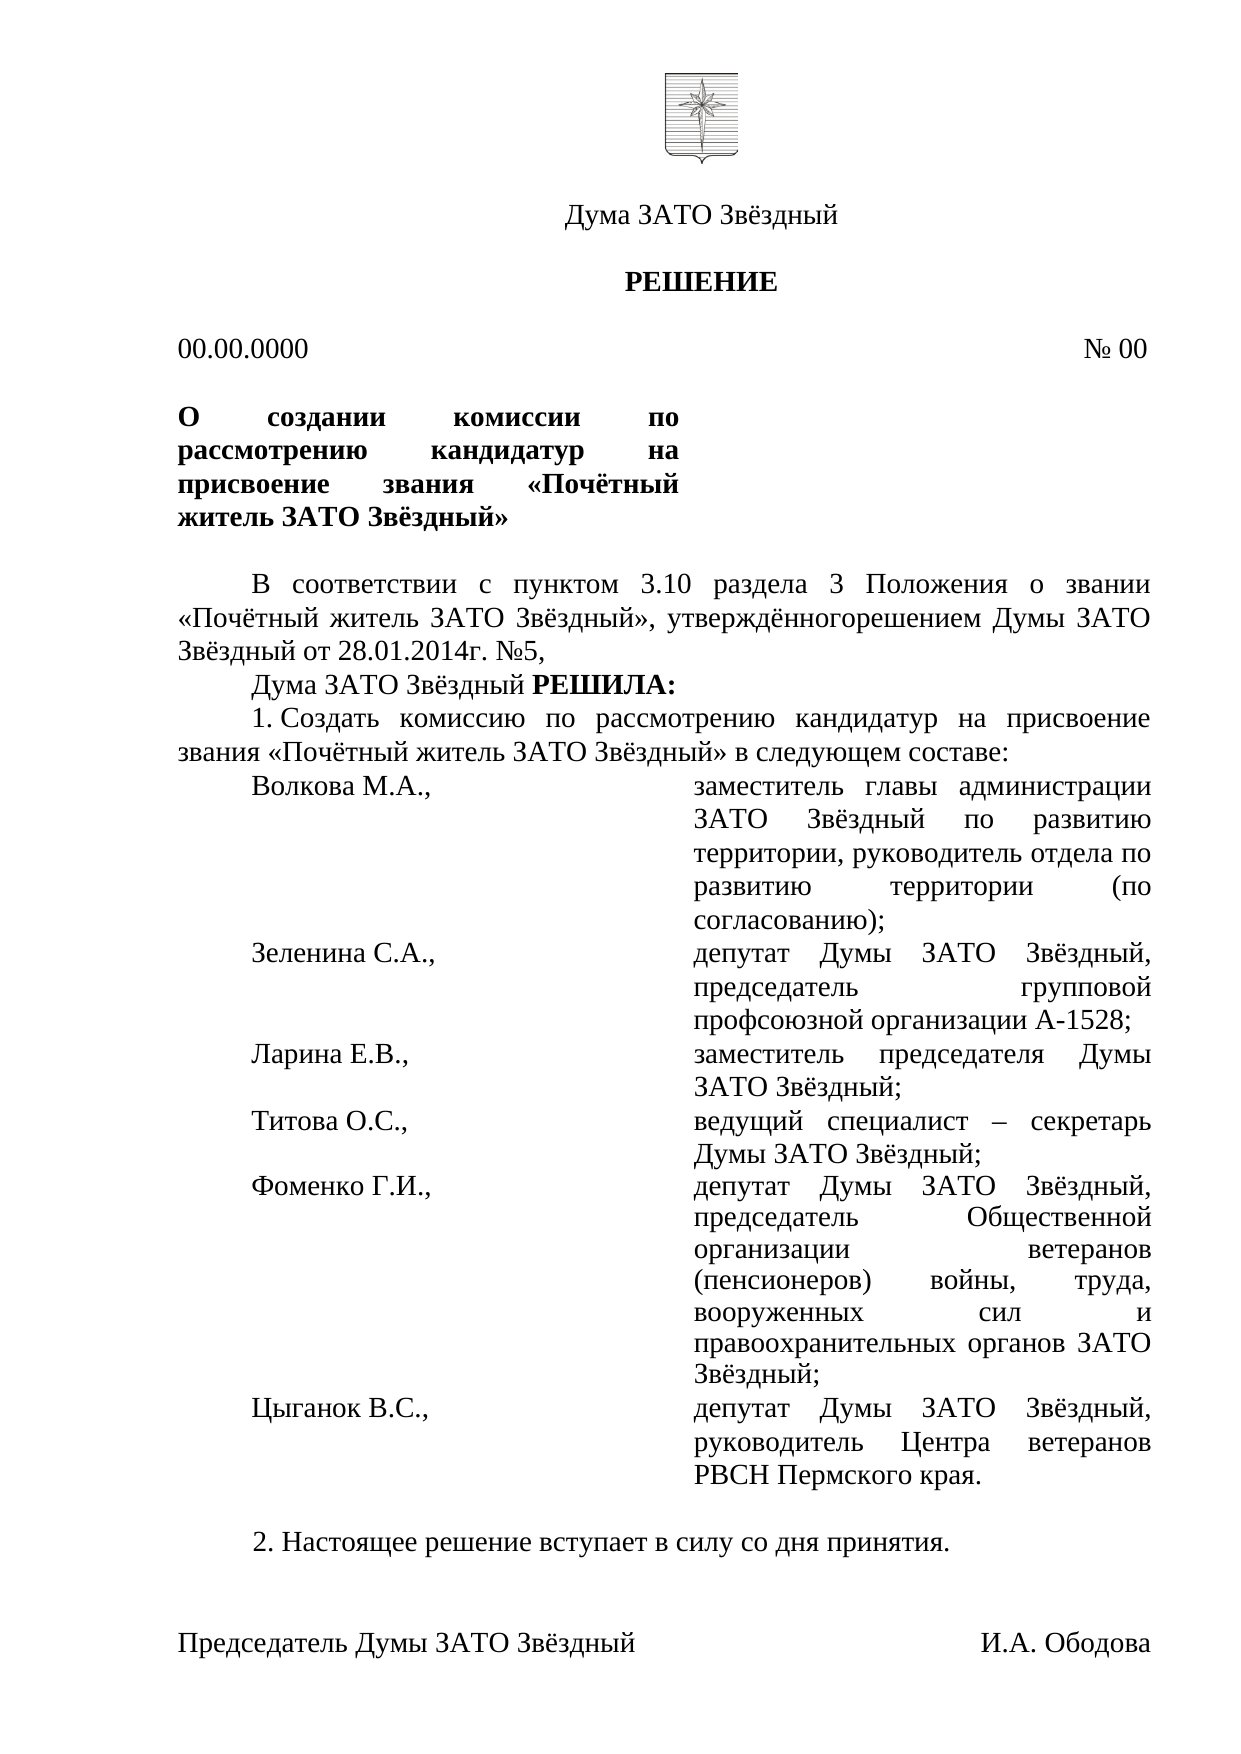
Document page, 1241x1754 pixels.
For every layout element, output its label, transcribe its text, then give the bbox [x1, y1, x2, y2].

text Дума ЗАТО Звёздный [177, 197, 1152, 231]
text Зеленина С.А., депутат Думы ЗАТО Звёздный, председатель групповой профсоюзной организации А-1528; [251, 935, 1152, 1036]
list Создать комиссию по рассмотрению кандидатур на присвоение звания «Почётный житель ЗАТО Звёздный» в следующем составе: [177, 701, 1152, 768]
text Ларина Е.В., заместитель председателя Думы ЗАТО Звёздный; [251, 1036, 1152, 1103]
text Волкова М.А., заместитель главы администрации ЗАТО Звёздный по развитию территории, руководитель отдела по развитию территории (по согласованию); [251, 768, 1152, 935]
text О создании комиссии по рассмотрению кандидатур на присвоение звания «Почётный житель ЗАТО Звёздный» [177, 399, 679, 533]
text В соответствии с пунктом 3.10 раздела 3 Положения о звании «Почётный житель ЗАТО Звёздный», утверждённогорешением Думы ЗАТО Звёздный от 28.01.2014г. №5, [177, 566, 1152, 667]
text 00.00.0000 № 00 [177, 332, 1152, 365]
text Цыганок В.С., депутат Думы ЗАТО Звёздный, руководитель Центра ветеранов РВСН Пермского края. [251, 1390, 1152, 1491]
text 2. Настоящее решение вступает в силу со дня принятия. [177, 1524, 1152, 1558]
text РЕШЕНИЕ [177, 264, 1152, 298]
picture [664, 73, 738, 164]
text Дума ЗАТО Звёздный РЕШИЛА: [177, 667, 1152, 701]
text Председатель Думы ЗАТО Звёздный И.А. Ободова [177, 1625, 1152, 1659]
text Титова О.С., ведущий специалист – секретарь Думы ЗАТО Звёздный; [251, 1103, 1152, 1170]
text Фоменко Г.И., депутат Думы ЗАТО Звёздный, председатель Общественной организации ветеранов (пенсионеров) войны, труда, вооруженных сил и правоохранительных органов ЗАТО Звёздный; [251, 1170, 1152, 1390]
